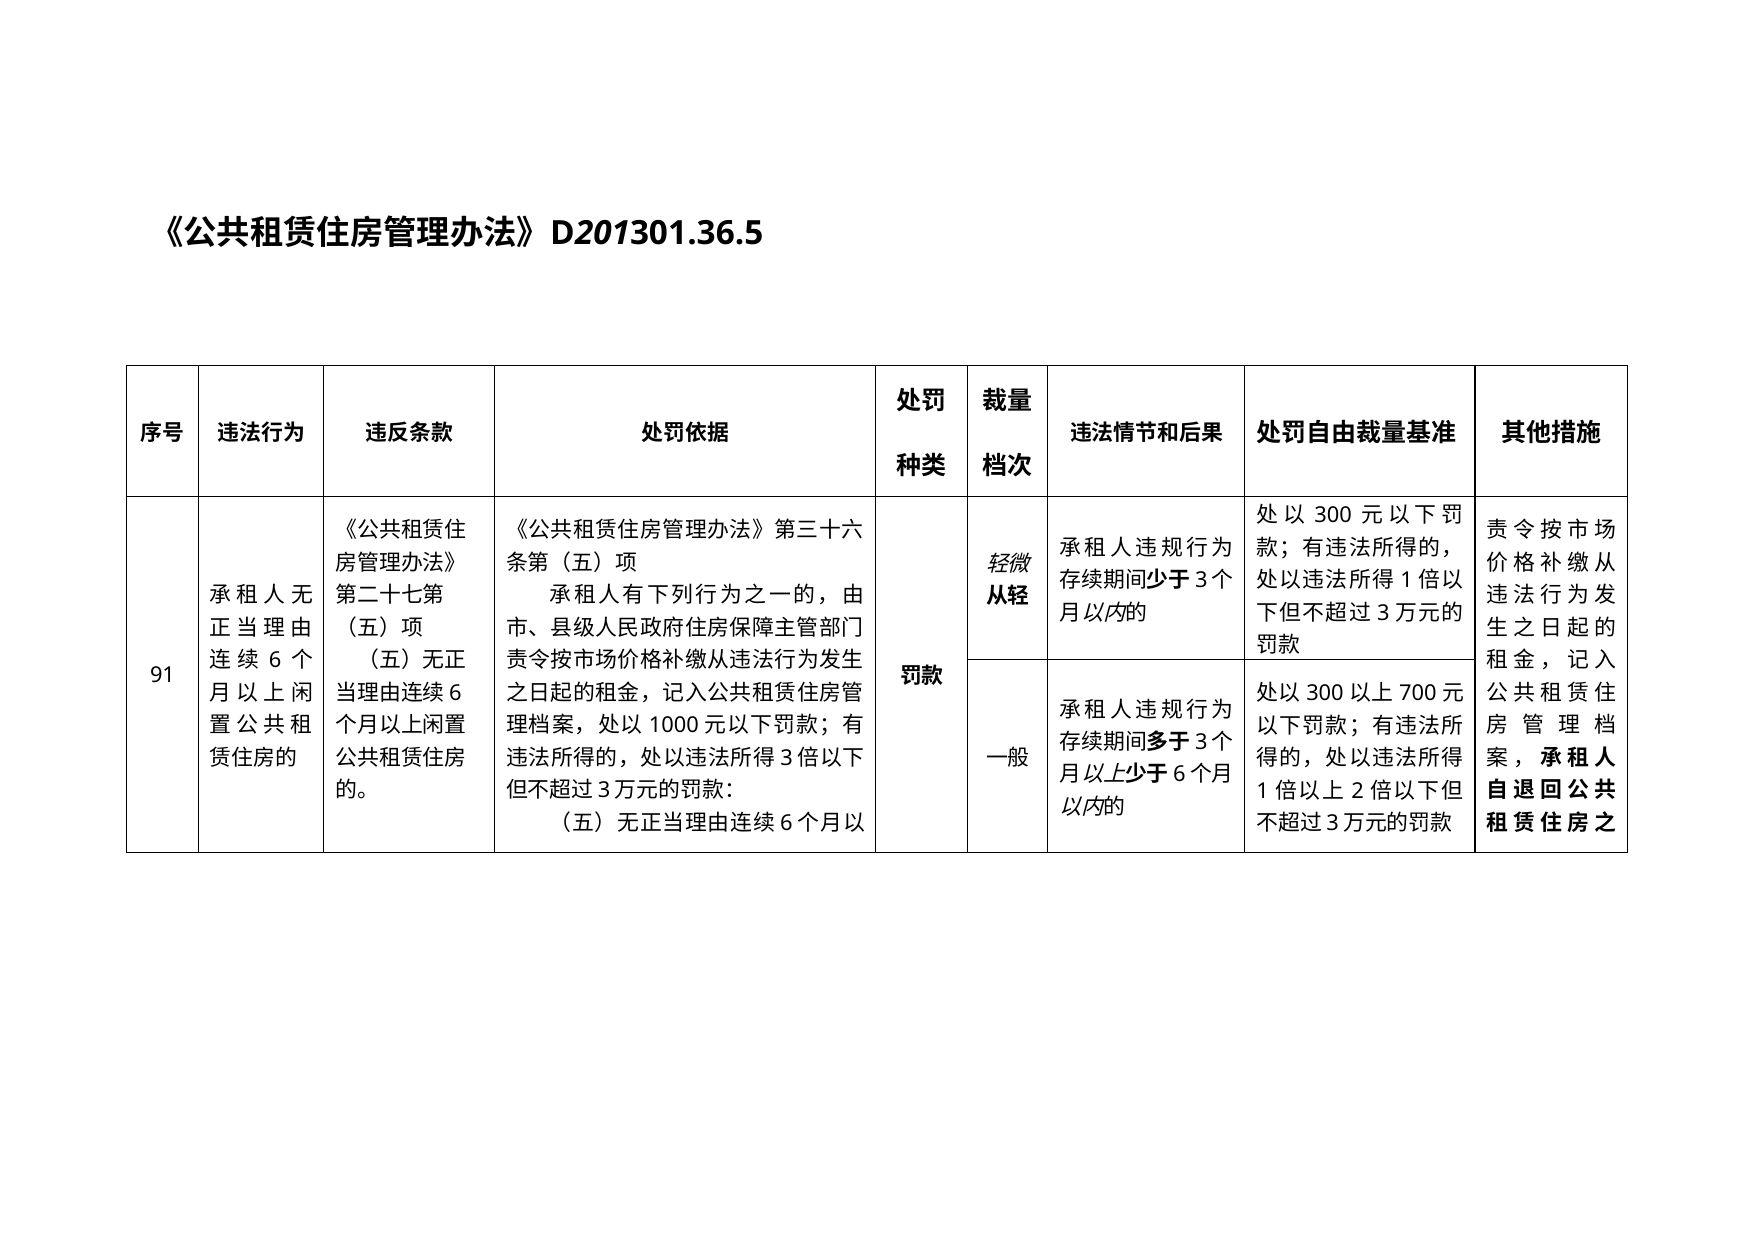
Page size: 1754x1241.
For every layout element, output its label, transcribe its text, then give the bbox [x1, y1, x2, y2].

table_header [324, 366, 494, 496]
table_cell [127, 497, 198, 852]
subtitle 《公共租赁住房管理办法》D201301.36.5 [150, 198, 1604, 263]
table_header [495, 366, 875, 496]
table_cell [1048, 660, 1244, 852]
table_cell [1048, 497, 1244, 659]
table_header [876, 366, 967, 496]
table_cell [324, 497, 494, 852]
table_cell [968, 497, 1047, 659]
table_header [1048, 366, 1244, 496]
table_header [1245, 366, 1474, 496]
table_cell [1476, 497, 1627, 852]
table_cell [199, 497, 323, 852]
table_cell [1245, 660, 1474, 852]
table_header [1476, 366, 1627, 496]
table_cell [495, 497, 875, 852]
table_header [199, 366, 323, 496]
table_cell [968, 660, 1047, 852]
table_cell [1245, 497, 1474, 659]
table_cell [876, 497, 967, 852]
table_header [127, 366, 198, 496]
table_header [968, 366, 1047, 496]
